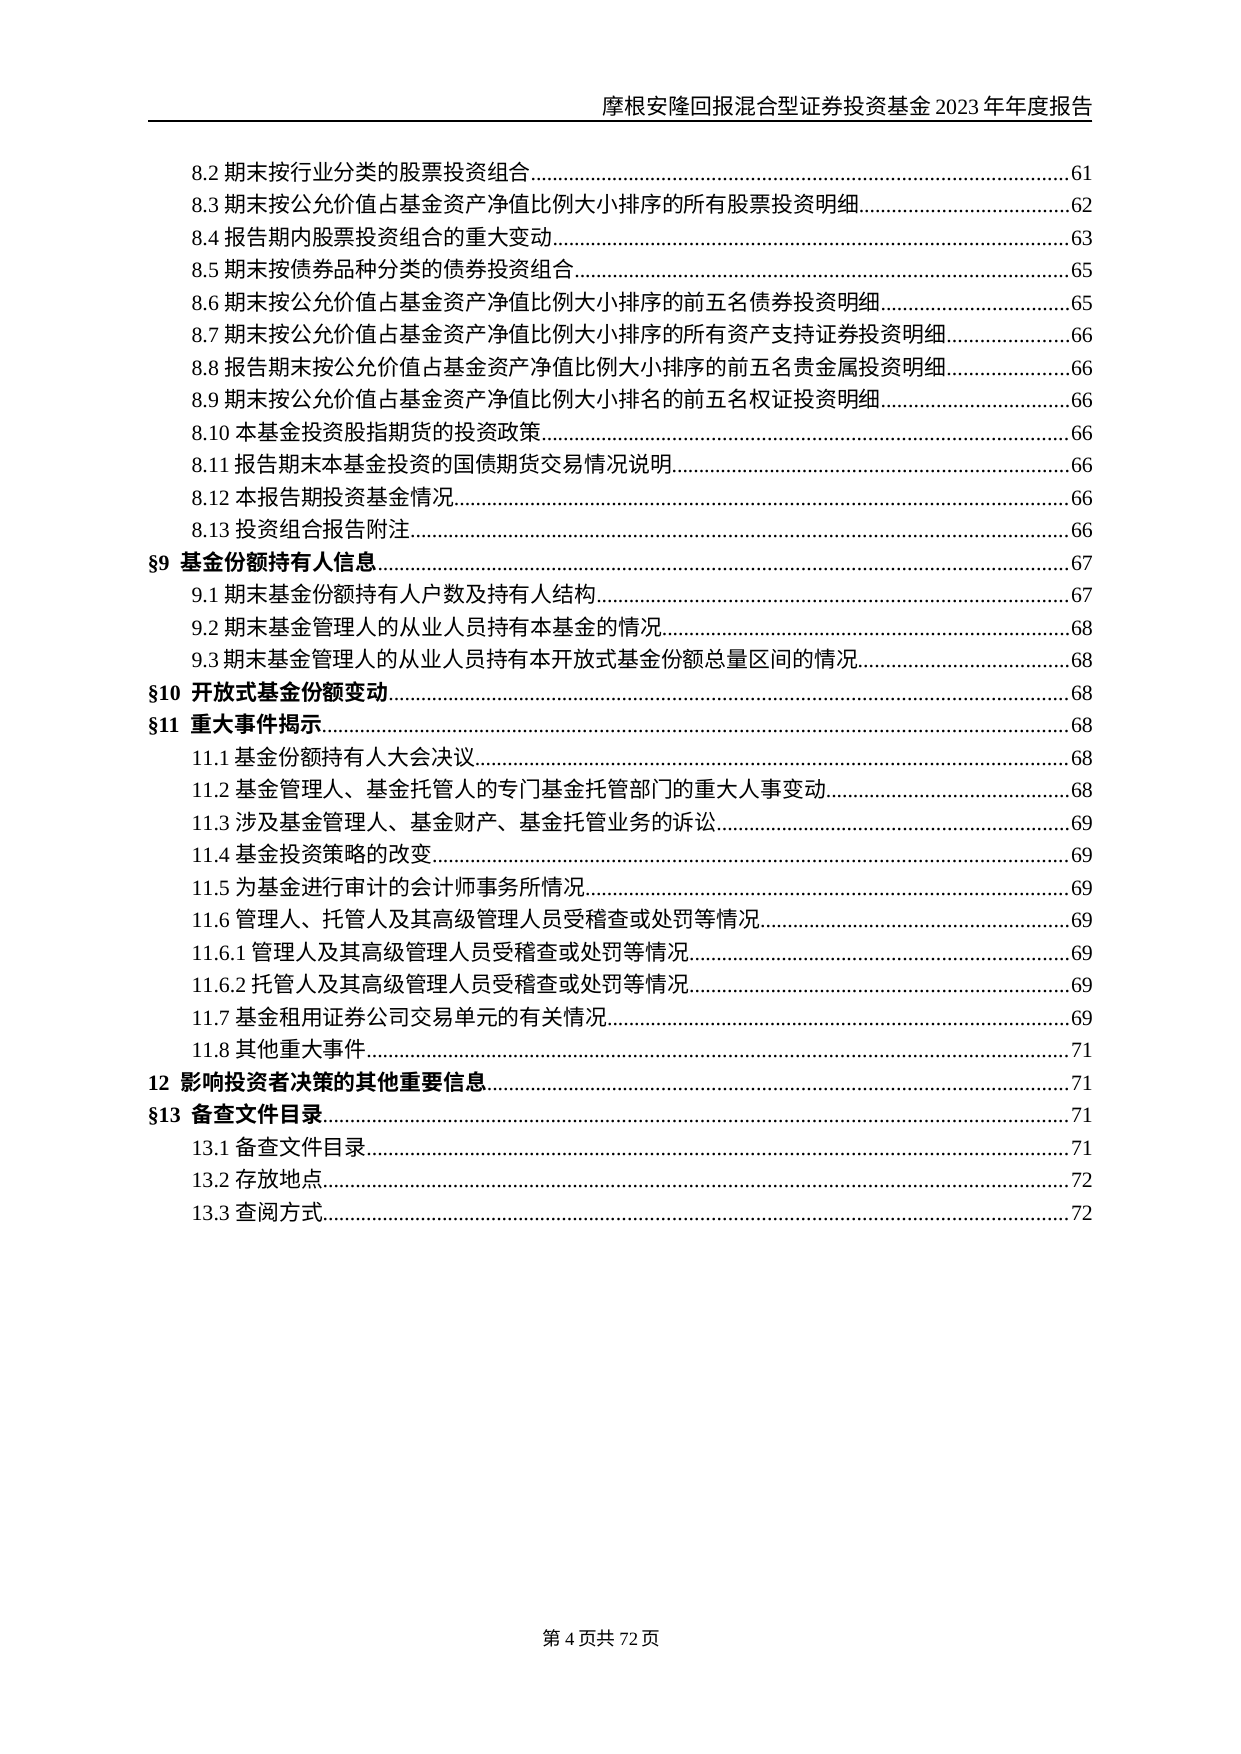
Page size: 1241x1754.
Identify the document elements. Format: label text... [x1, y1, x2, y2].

text 13.1 备查文件目录 71 [191, 1129, 1092, 1162]
text 8.4 报告期内股票投资组合的重大变动 63 [191, 219, 1092, 252]
text 11.6.1 管理人及其高级管理人员受稽查或处罚等情况 69 [191, 934, 1092, 967]
text 9.1 期末基金份额持有人户数及持有人结构 67 [191, 577, 1092, 609]
text 11.2 基金管理人、基金托管人的专门基金托管部门的重大人事变动 68 [191, 772, 1092, 804]
text 11.4 基金投资策略的改变 69 [191, 837, 1092, 869]
text 8.13 投资组合报告附注 66 [191, 512, 1092, 544]
text §10 开放式基金份额变动 68 [148, 674, 1092, 707]
text 8.5 期末按债券品种分类的债券投资组合 65 [191, 252, 1092, 284]
text 12 影响投资者决策的其他重要信息 71 [148, 1064, 1092, 1097]
text 11.8 其他重大事件 71 [191, 1032, 1092, 1064]
text 8.7 期末按公允价值占基金资产净值比例大小排序的所有资产支持证券投资明细 66 [191, 317, 1092, 349]
text 13.2 存放地点 72 [191, 1162, 1092, 1194]
text 11.3 涉及基金管理人、基金财产、基金托管业务的诉讼 69 [191, 804, 1092, 837]
text 8.3 期末按公允价值占基金资产净值比例大小排序的所有股票投资明细 62 [191, 187, 1092, 219]
text 8.9 期末按公允价值占基金资产净值比例大小排名的前五名权证投资明细 66 [191, 382, 1092, 414]
text §9 基金份额持有人信息 67 [148, 544, 1092, 577]
text 9.3期末基金管理人的从业人员持有本开放式基金份额总量区间的情况 68 [191, 642, 1092, 674]
text 8.2 期末按行业分类的股票投资组合 61 [191, 154, 1092, 187]
text 11.6.2 托管人及其高级管理人员受稽查或处罚等情况 69 [191, 967, 1092, 999]
text §11 重大事件揭示 68 [148, 707, 1092, 739]
text 8.11报告期末本基金投资的国债期货交易情况说明 66 [191, 447, 1092, 479]
text §13 备查文件目录 71 [148, 1097, 1092, 1129]
text 11.7 基金租用证券公司交易单元的有关情况 69 [191, 999, 1092, 1032]
text 13.3 查阅方式 72 [191, 1194, 1092, 1227]
text 11.5 为基金进行审计的会计师事务所情况 69 [191, 869, 1092, 902]
text 9.2 期末基金管理人的从业人员持有本基金的情况 68 [191, 609, 1092, 642]
text 8.12 本报告期投资基金情况 66 [191, 479, 1092, 512]
text 11.6 管理人、托管人及其高级管理人员受稽查或处罚等情况 69 [191, 902, 1092, 934]
text 11.1基金份额持有人大会决议 68 [191, 739, 1092, 772]
text 8.6 期末按公允价值占基金资产净值比例大小排序的前五名债券投资明细 65 [191, 284, 1092, 317]
text 8.10 本基金投资股指期货的投资政策 66 [191, 414, 1092, 447]
text 8.8 报告期末按公允价值占基金资产净值比例大小排序的前五名贵金属投资明细 66 [191, 349, 1092, 382]
